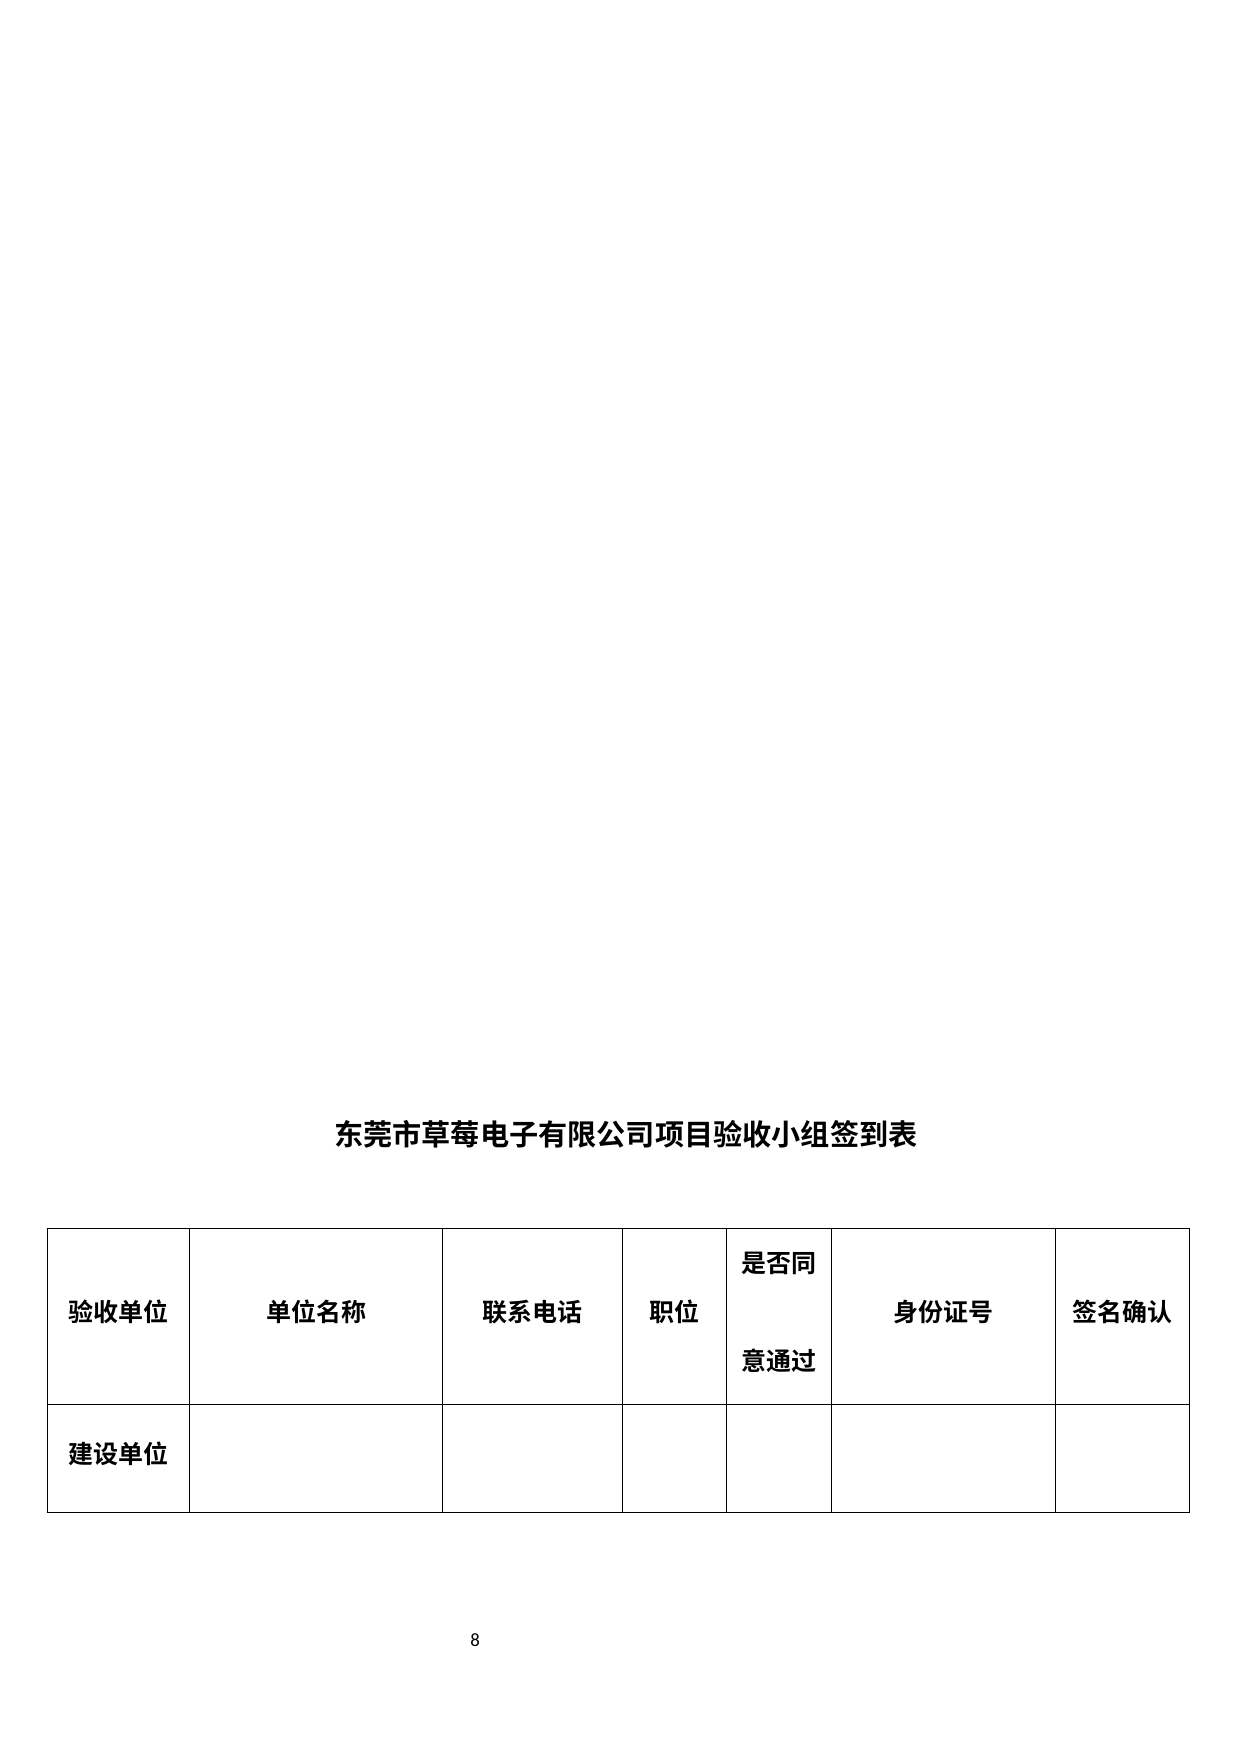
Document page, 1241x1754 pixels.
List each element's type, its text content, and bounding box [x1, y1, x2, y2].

table_cell 建设单位 [48, 1405, 189, 1512]
table_header 身份证号 [832, 1229, 1055, 1404]
table_cell [727, 1405, 831, 1512]
table_header 联系电话 [443, 1229, 622, 1404]
table_cell [443, 1405, 622, 1512]
table_header 验收单位 [48, 1229, 189, 1404]
table_header 签名确认 [1056, 1229, 1189, 1404]
table_cell [190, 1405, 442, 1512]
table_header 单位名称 [190, 1229, 442, 1404]
table_header 是否同意通过 [727, 1229, 831, 1404]
text 东莞市草莓电子有限公司项目验收小组签到表 [187, 1101, 994, 1166]
table_cell [623, 1405, 726, 1512]
table_cell [832, 1405, 1055, 1512]
table_cell [1056, 1405, 1189, 1512]
table_header 职位 [623, 1229, 726, 1404]
